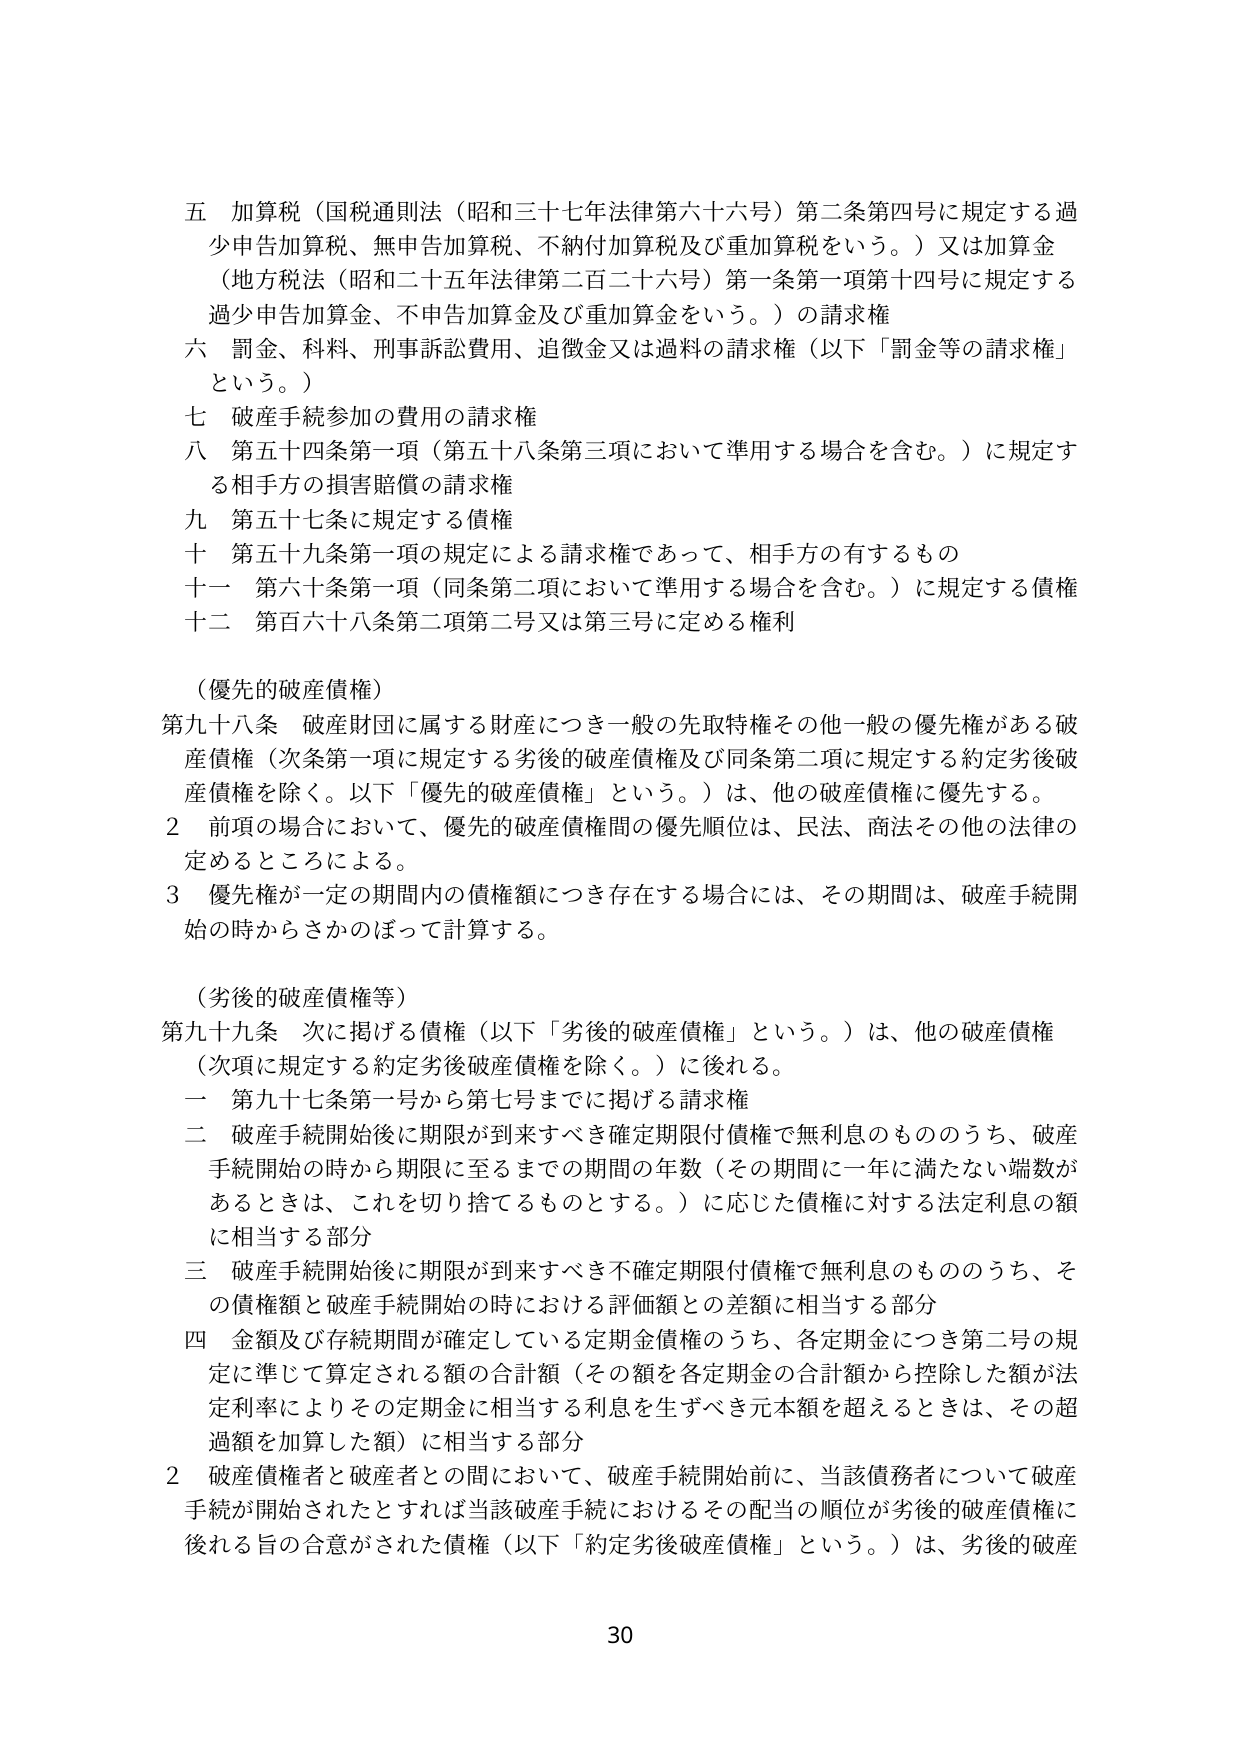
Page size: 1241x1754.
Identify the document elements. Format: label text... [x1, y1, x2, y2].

text ２ 前項の場合において、優先的破産債権間の優先順位は、民法、商法その他の法律の定めるところによる。 [161, 809, 1079, 877]
text ３ 優先権が一定の期間内の債権額につき存在する場合には、その期間は、破産手続開始の時からさかのぼって計算する。 [161, 877, 1079, 945]
text 八 第五十四条第一項（第五十八条第三項において準用する場合を含む。）に規定する相手方の損害賠償の請求権 [184, 433, 1079, 501]
text 二 破産手続開始後に期限が到来すべき確定期限付債権で無利息のもののうち、破産手続開始の時から期限に至るまでの期間の年数（その期間に一年に満たない端数があるときは、これを切り捨てるものとする。）に応じた債権に対する法定利息の額に相当する部分 [184, 1116, 1079, 1253]
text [161, 1458, 1079, 1560]
text 七 破産手続参加の費用の請求権 [184, 399, 1079, 433]
text 十二 第百六十八条第二項第二号又は第三号に定める権利 [184, 604, 1079, 638]
text 一 第九十七条第一号から第七号までに掲げる請求権 [184, 1082, 1079, 1116]
text 五 加算税（国税通則法（昭和三十七年法律第六十六号）第二条第四号に規定する過少申告加算税、無申告加算税、不納付加算税及び重加算税をいう。）又は加算金（地方税法（昭和二十五年法律第二百二十六号）第一条第一項第十四号に規定する過少申告加算金、不申告加算金及び重加算金をいう。）の請求権 [184, 194, 1079, 330]
text 第九十八条 破産財団に属する財産につき一般の先取特権その他一般の優先権がある破産債権（次条第一項に規定する劣後的破産債権及び同条第二項に規定する約定劣後破産債権を除く。以下「優先的破産債権」という。）は、他の破産債権に優先する。 [161, 706, 1079, 809]
text 九 第五十七条に規定する債権 [184, 501, 1079, 535]
text 四 金額及び存続期間が確定している定期金債権のうち、各定期金につき第二号の規定に準じて算定される額の合計額（その額を各定期金の合計額から控除した額が法定利率によりその定期金に相当する利息を生ずべき元本額を超えるときは、その超過額を加算した額）に相当する部分 [184, 1321, 1079, 1458]
text （劣後的破産債権等） [184, 979, 1079, 1014]
text 十 第五十九条第一項の規定による請求権であって、相手方の有するもの [184, 535, 1079, 569]
text 三 破産手続開始後に期限が到来すべき不確定期限付債権で無利息のもののうち、その債権額と破産手続開始の時における評価額との差額に相当する部分 [184, 1253, 1079, 1321]
text 十一 第六十条第一項（同条第二項において準用する場合を含む。）に規定する債権 [184, 569, 1079, 604]
text 六 罰金、科料、刑事訴訟費用、追徴金又は過料の請求権（以下「罰金等の請求権」という。） [184, 330, 1079, 399]
text 第九十九条 次に掲げる債権（以下「劣後的破産債権」という。）は、他の破産債権（次項に規定する約定劣後破産債権を除く。）に後れる。 [161, 1014, 1079, 1082]
text （優先的破産債権） [184, 672, 1079, 706]
